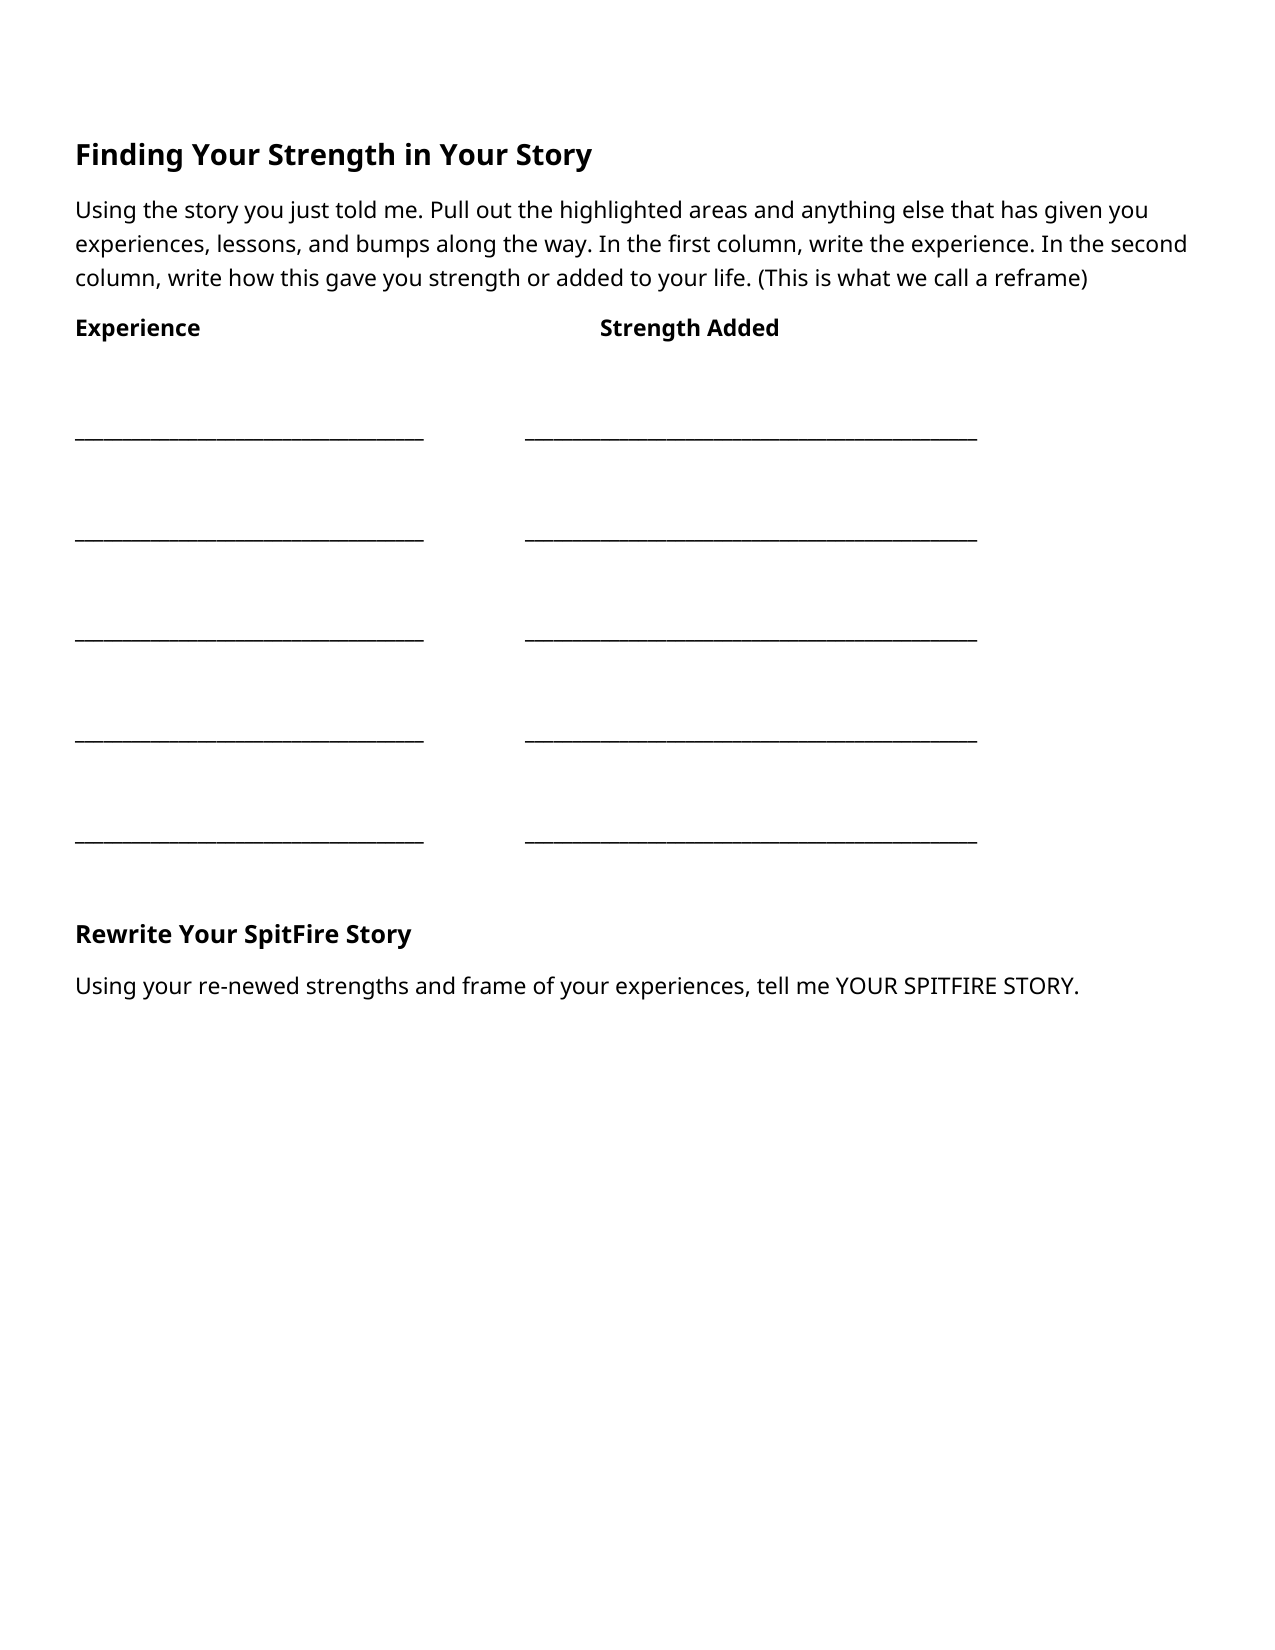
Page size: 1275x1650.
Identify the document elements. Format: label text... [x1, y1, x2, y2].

text Experience Strength Added [75, 312, 1200, 343]
text Finding Your Strength in Your Story [75, 134, 1200, 174]
text _____________________________________ ________________________________________________ [75, 413, 1200, 444]
text Rewrite Your SpitFire Story [75, 917, 1200, 951]
text _____________________________________ ________________________________________________ [75, 816, 1200, 847]
text _____________________________________ ________________________________________________ [75, 614, 1200, 646]
text Using your re-newed strengths and frame of your experiences, tell me YOUR SPITFIRE STORY. [75, 970, 1200, 1002]
text Using the story you just told me. Pull out the highlighted areas and anything else that has given you experiences, lessons, and bumps along the way. In the first column, write the experience. In the second column, write how this gave you strength or added to your life. (This is what we call a reframe) [75, 194, 1200, 293]
text _____________________________________ ________________________________________________ [75, 715, 1200, 746]
text _____________________________________ ________________________________________________ [75, 513, 1200, 545]
